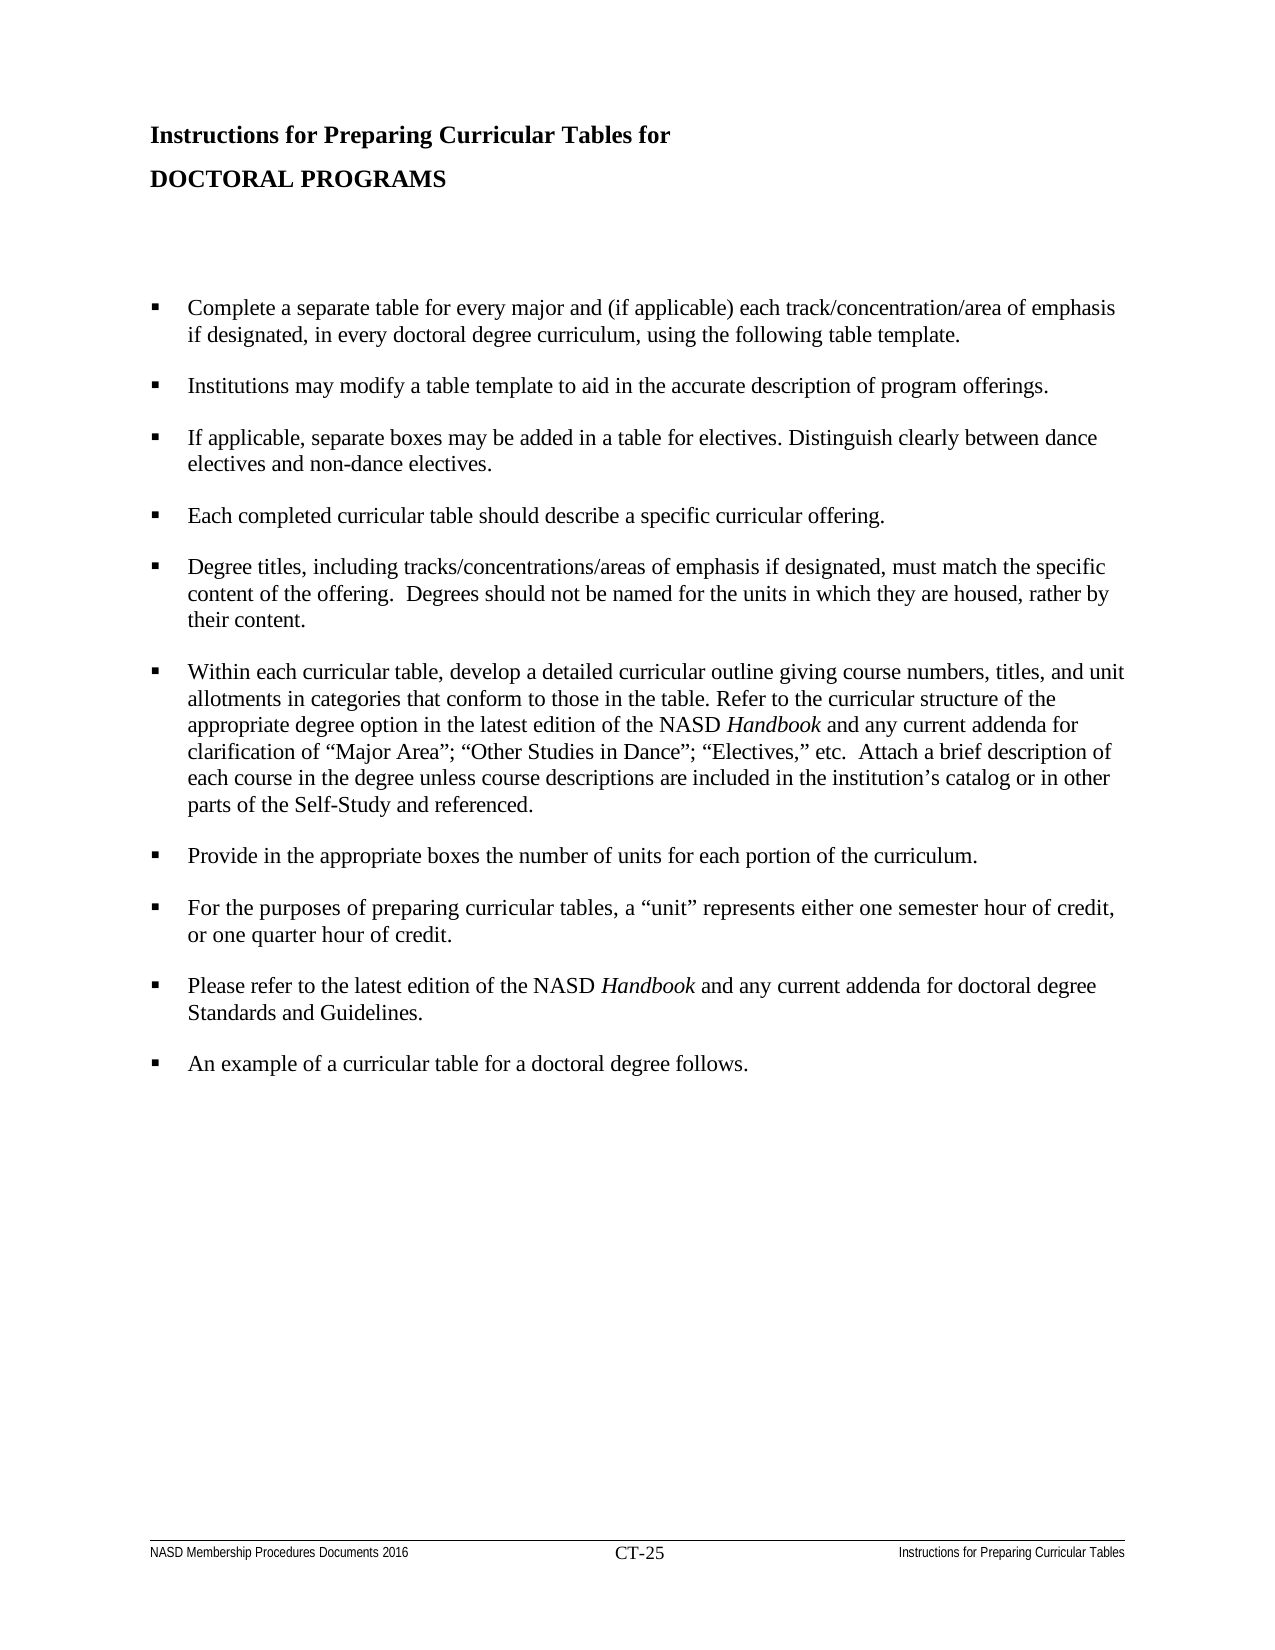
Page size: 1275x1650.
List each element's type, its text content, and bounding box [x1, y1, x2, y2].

text Instructions for Preparing Curricular Tables for [150, 120, 1125, 149]
list Within each curricular table, develop a detailed curricular outline giving course numbers, titles, and unit allotments in categories that conform to those in the table. Refer to the curricular structure of the appropriate degree option in the latest edition of the NASD Handbook and any current addenda for clarification of “Major Area”; “Other Studies in Dance”; “Electives,” etc. Attach a brief description of each course in the degree unless course descriptions are included in the institution’s catalog or in other parts of the Self-Study and referenced. [150, 658, 1125, 817]
list If applicable, separate boxes may be added in a table for electives. Distinguish clearly between dance electives and non-dance electives. [150, 423, 1125, 477]
list Please refer to the latest edition of the NASD Handbook and any current addenda for doctoral degree Standards and Guidelines. [150, 972, 1125, 1025]
text DOCTORAL PROGRAMS [150, 163, 1125, 193]
list Complete a separate table for every major and (if applicable) each track/concentration/area of emphasis if designated, in every doctoral degree curriculum, using the following table template. [150, 294, 1125, 347]
list Provide in the appropriate boxes the number of units for each portion of the curriculum. [150, 842, 1125, 869]
list Each completed curricular table should describe a specific curricular offering. [150, 502, 1125, 528]
list Degree titles, including tracks/concentrations/areas of emphasis if designated, must match the specific content of the offering. Degrees should not be named for the units in which they are housed, rather by their content. [150, 553, 1125, 633]
list Institutions may modify a table template to aid in the accurate description of program offerings. [150, 372, 1125, 398]
list An example of a curricular table for a doctoral degree follows. [150, 1050, 1125, 1077]
list For the purposes of preparing curricular tables, a “unit” represents either one semester hour of credit, or one quarter hour of credit. [150, 894, 1125, 947]
